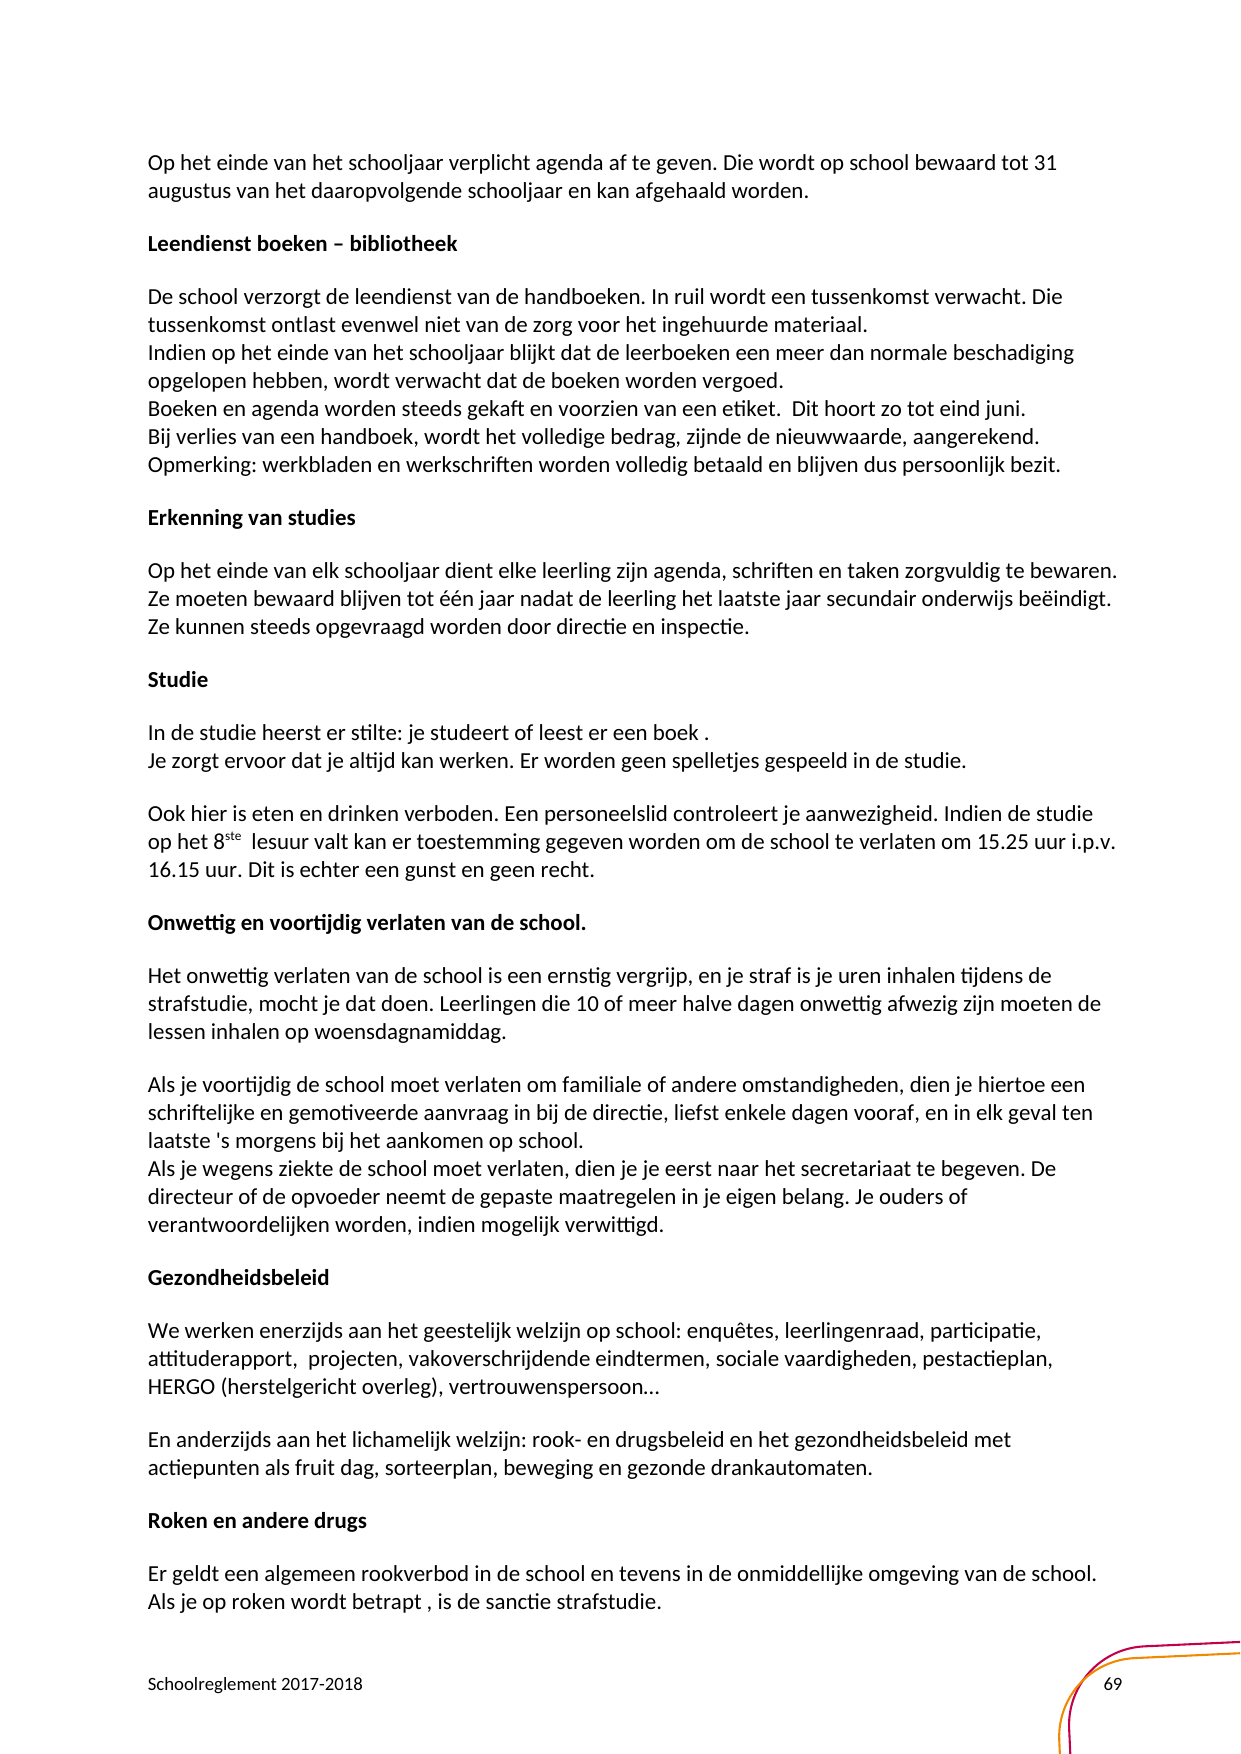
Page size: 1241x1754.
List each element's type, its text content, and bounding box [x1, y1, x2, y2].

text Als je voortijdig de school moet verlaten om familiale of andere omstandigheden, dien je hiertoe een schriftelijke en gemotiveerde aanvraag in bij de directie, liefst enkele dagen vooraf, en in elk geval ten laatste 's morgens bij het aankomen op school. Als je wegens ziekte de school moet verlaten, dien je je eerst naar het secretariaat te begeven. De directeur of de opvoeder neemt de gepaste maatregelen in je eigen belang. Je ouders of verantwoordelijken worden, indien mogelijk verwittigd. [148, 1070, 1122, 1238]
text En anderzijds aan het lichamelijk welzijn: rook- en drugsbeleid en het gezondheidsbeleid met actiepunten als fruit dag, sorteerplan, beweging en gezonde drankautomaten. [148, 1425, 1122, 1481]
text Op het einde van elk schooljaar dient elke leerling zijn agenda, schriften en taken zorgvuldig te bewaren. Ze moeten bewaard blijven tot één jaar nadat de leerling het laatste jaar secundair onderwijs beëindigt. Ze kunnen steeds opgevraagd worden door directie en inspectie. [148, 556, 1122, 640]
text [148, 148, 1122, 204]
text Het onwettig verlaten van de school is een ernstig vergrijp, en je straf is je uren inhalen tijdens de strafstudie, mocht je dat doen. Leerlingen die 10 of meer halve dagen onwettig afwezig zijn moeten de lessen inhalen op woensdagnamiddag. [148, 961, 1122, 1045]
text Gezondheidsbeleid [148, 1263, 1122, 1291]
text Studie [148, 665, 1122, 693]
text Erkenning van studies [148, 503, 1122, 531]
text Onwettig en voortijdig verlaten van de school. [148, 908, 1122, 936]
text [148, 1559, 1122, 1616]
text We werken enerzijds aan het geestelijk welzijn op school: enquêtes, leerlingenraad, participatie, attituderapport, projecten, vakoverschrijdende eindtermen, sociale vaardigheden, pestactieplan, HERGO (herstelgericht overleg), vertrouwenspersoon… [148, 1316, 1122, 1400]
text Ook hier is eten en drinken verboden. Een personeelslid controleert je aanwezigheid. Indien de studie op het 8ste lesuur valt kan er toestemming gegeven worden om de school te verlaten om 15.25 uur i.p.v. 16.15 uur. Dit is echter een gunst en geen recht. [148, 799, 1122, 883]
text In de studie heerst er stilte: je studeert of leest er een boek . Je zorgt ervoor dat je altijd kan werken. Er worden geen spelletjes gespeeld in de studie. [148, 718, 1122, 774]
text Leendienst boeken – bibliotheek [148, 229, 1122, 257]
text De school verzorgt de leendienst van de handboeken. In ruil wordt een tussenkomst verwacht. Die tussenkomst ontlast evenwel niet van de zorg voor het ingehuurde materiaal. Indien op het einde van het schooljaar blijkt dat de leerboeken een meer dan normale beschadiging opgelopen hebben, wordt verwacht dat de boeken worden vergoed. Boeken en agenda worden steeds gekaft en voorzien van een etiket. Dit hoort zo tot eind juni. Bij verlies van een handboek, wordt het volledige bedrag, zijnde de nieuwwaarde, aangerekend. Opmerking: werkbladen en werkschriften worden volledig betaald en blijven dus persoonlijk bezit. [148, 282, 1122, 478]
text Roken en andere drugs [148, 1506, 1122, 1534]
